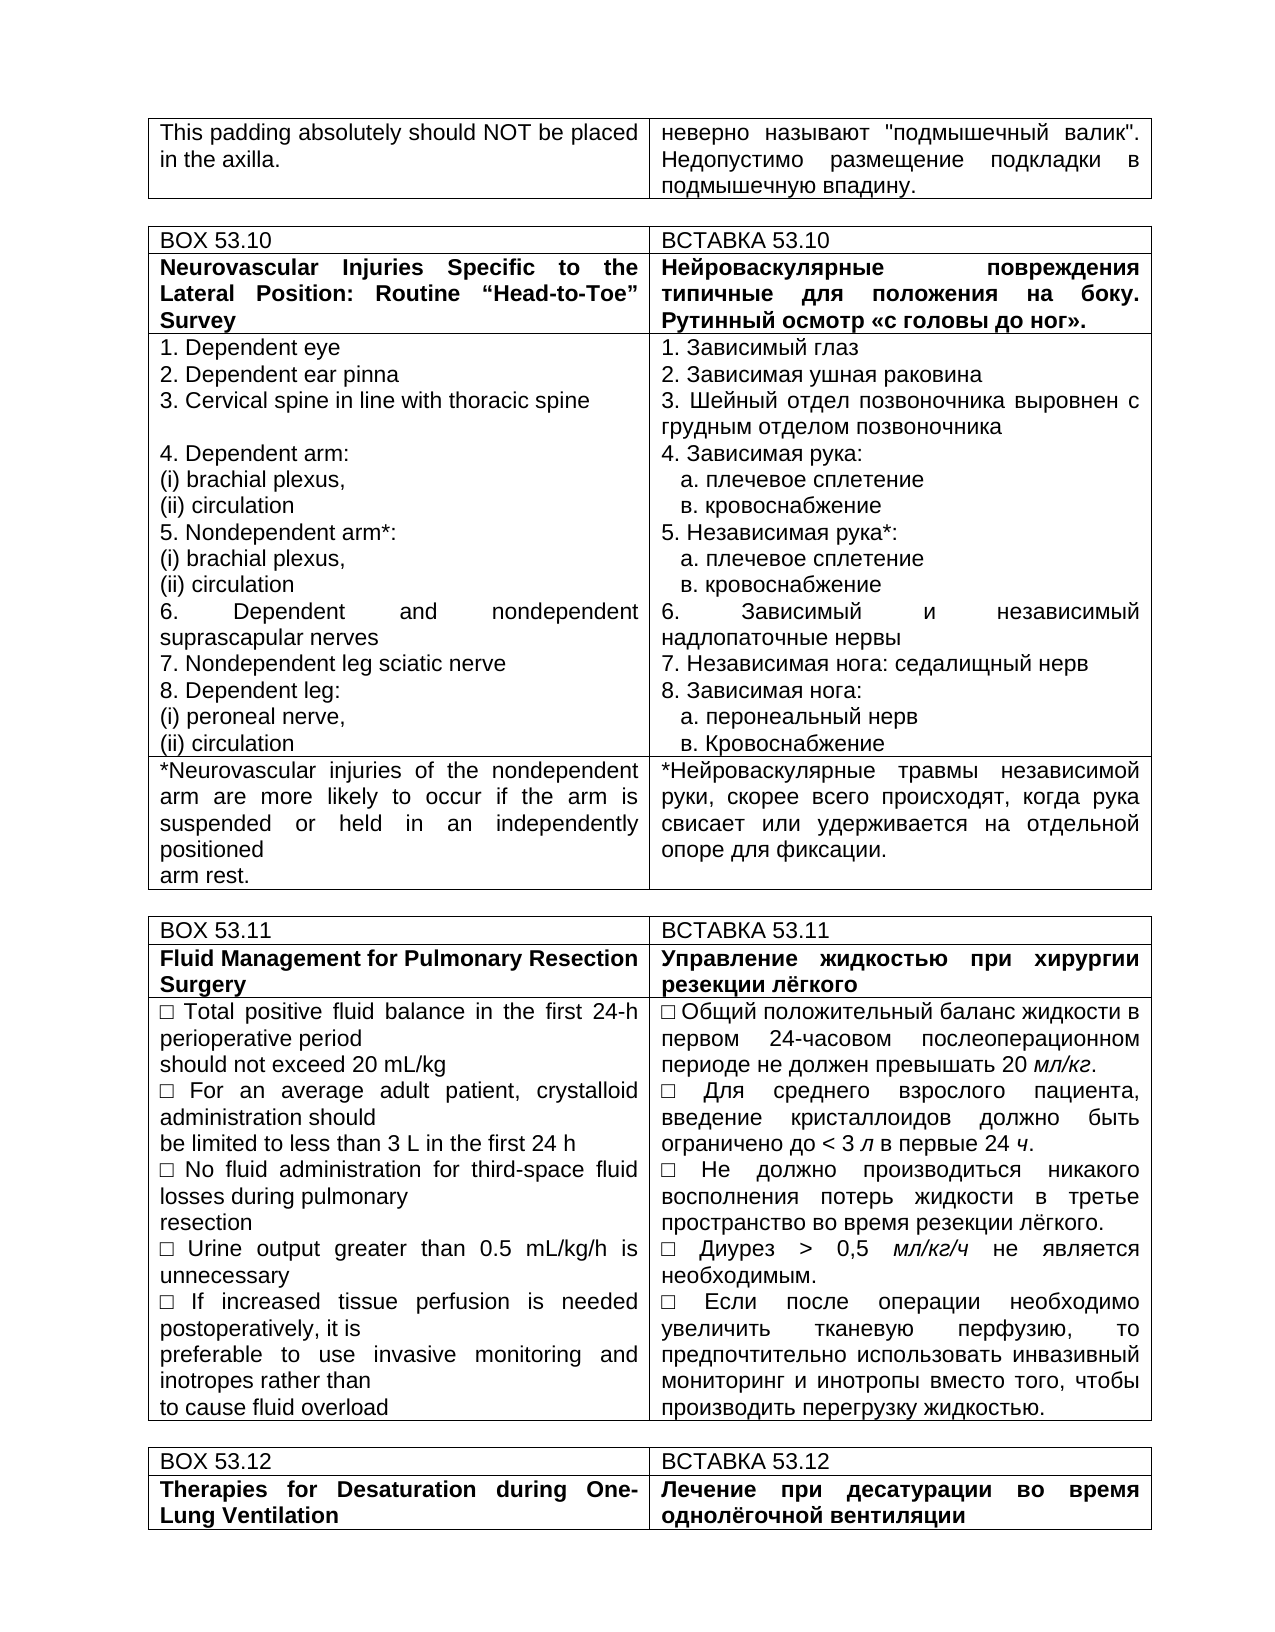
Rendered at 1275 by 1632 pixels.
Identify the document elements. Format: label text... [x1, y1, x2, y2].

table_header BOX 53.12 [149, 1448, 649, 1475]
table_header BOX 53.11 [149, 917, 649, 943]
table_cell Therapies for Desaturation during One-Lung Ventilation [149, 1476, 649, 1528]
table_cell □ Общий положительный баланс жидкости в первом 24-часовом послеоперационном периоде не должен превышать 20 мл/кг. □ Для среднего взрослого пациента, введение кристаллоидов должно быть ограничено до < 3 л в первые 24 ч. □ Не должно производиться никакого восполнения потерь жидкости в третье пространство во время резекции лёгкого. □ Диурез > 0,5 мл/кг/ч не является необходимым. □ Если после операции необходимо увеличить тканевую перфузию, то предпочтительно использовать инвазивный мониторинг и инотропы вместо того, чтобы производить перегрузку жидкостью. [650, 998, 1151, 1420]
table_cell *Нейроваскулярные травмы независимой руки, скорее всего происходят, когда рука свисает или удерживается на отдельной опоре для фиксации. [650, 757, 1151, 889]
table_cell Neurovascular Injuries Specific to the Lateral Position: Routine “Head-to-Toe” Survey [149, 254, 649, 333]
table_cell Лечение при десатурации во время однолёгочной вентиляции [650, 1476, 1151, 1528]
table_cell Нейроваскулярные повреждения типичные для положения на боку. Рутинный осмотр «с головы до ног». [650, 254, 1151, 333]
table_cell Управление жидкостью при хирургии резекции лёгкого [650, 945, 1151, 997]
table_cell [650, 119, 1151, 198]
table_header ВСТАВКА 53.10 [650, 227, 1151, 253]
table_cell □ Total positive fluid balance in the first 24-h perioperative period should not exceed 20 mL/kg □ For an average adult patient, crystalloid administration should be limited to less than 3 L in the first 24 h □ No fluid administration for third-space fluid losses during pulmonary resection □ Urine output greater than 0.5 mL/kg/h is unnecessary □ If increased tissue perfusion is needed postoperatively, it is preferable to use invasive monitoring and inotropes rather than to cause fluid overload [149, 998, 649, 1420]
table_cell 1. Dependent eye 2. Dependent ear pinna 3. Cervical spine in line with thoracic spine 4. Dependent arm: (i) brachial plexus, (ii) circulation 5. Nondependent arm*: (i) brachial plexus, (ii) circulation 6. Dependent and nondependent suprascapular nerves 7. Nondependent leg sciatic nerve 8. Dependent leg: (i) peroneal nerve, (ii) circulation [149, 334, 649, 756]
table_cell *Neurovascular injuries of the nondependent arm are more likely to occur if the arm is suspended or held in an independently positioned arm rest. [149, 757, 649, 889]
table_cell 1. Зависимый глаз 2. Зависимая ушная раковина 3. Шейный отдел позвоночника выровнен с грудным отделом позвоночника 4. Зависимая рука: а. плечевое сплетение в. кровоснабжение 5. Независимая рука*: а. плечевое сплетение в. кровоснабжение 6. Зависимый и независимый надлопаточные нервы 7. Независимая нога: седалищный нерв 8. Зависимая нога: а. перонеальный нерв в. Кровоснабжение [650, 334, 1151, 756]
table_header ВСТАВКА 53.12 [650, 1448, 1151, 1475]
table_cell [149, 119, 649, 198]
table_cell Fluid Management for Pulmonary Resection Surgery [149, 945, 649, 997]
table_header ВСТАВКА 53.11 [650, 917, 1151, 943]
table_header BOX 53.10 [149, 227, 649, 253]
